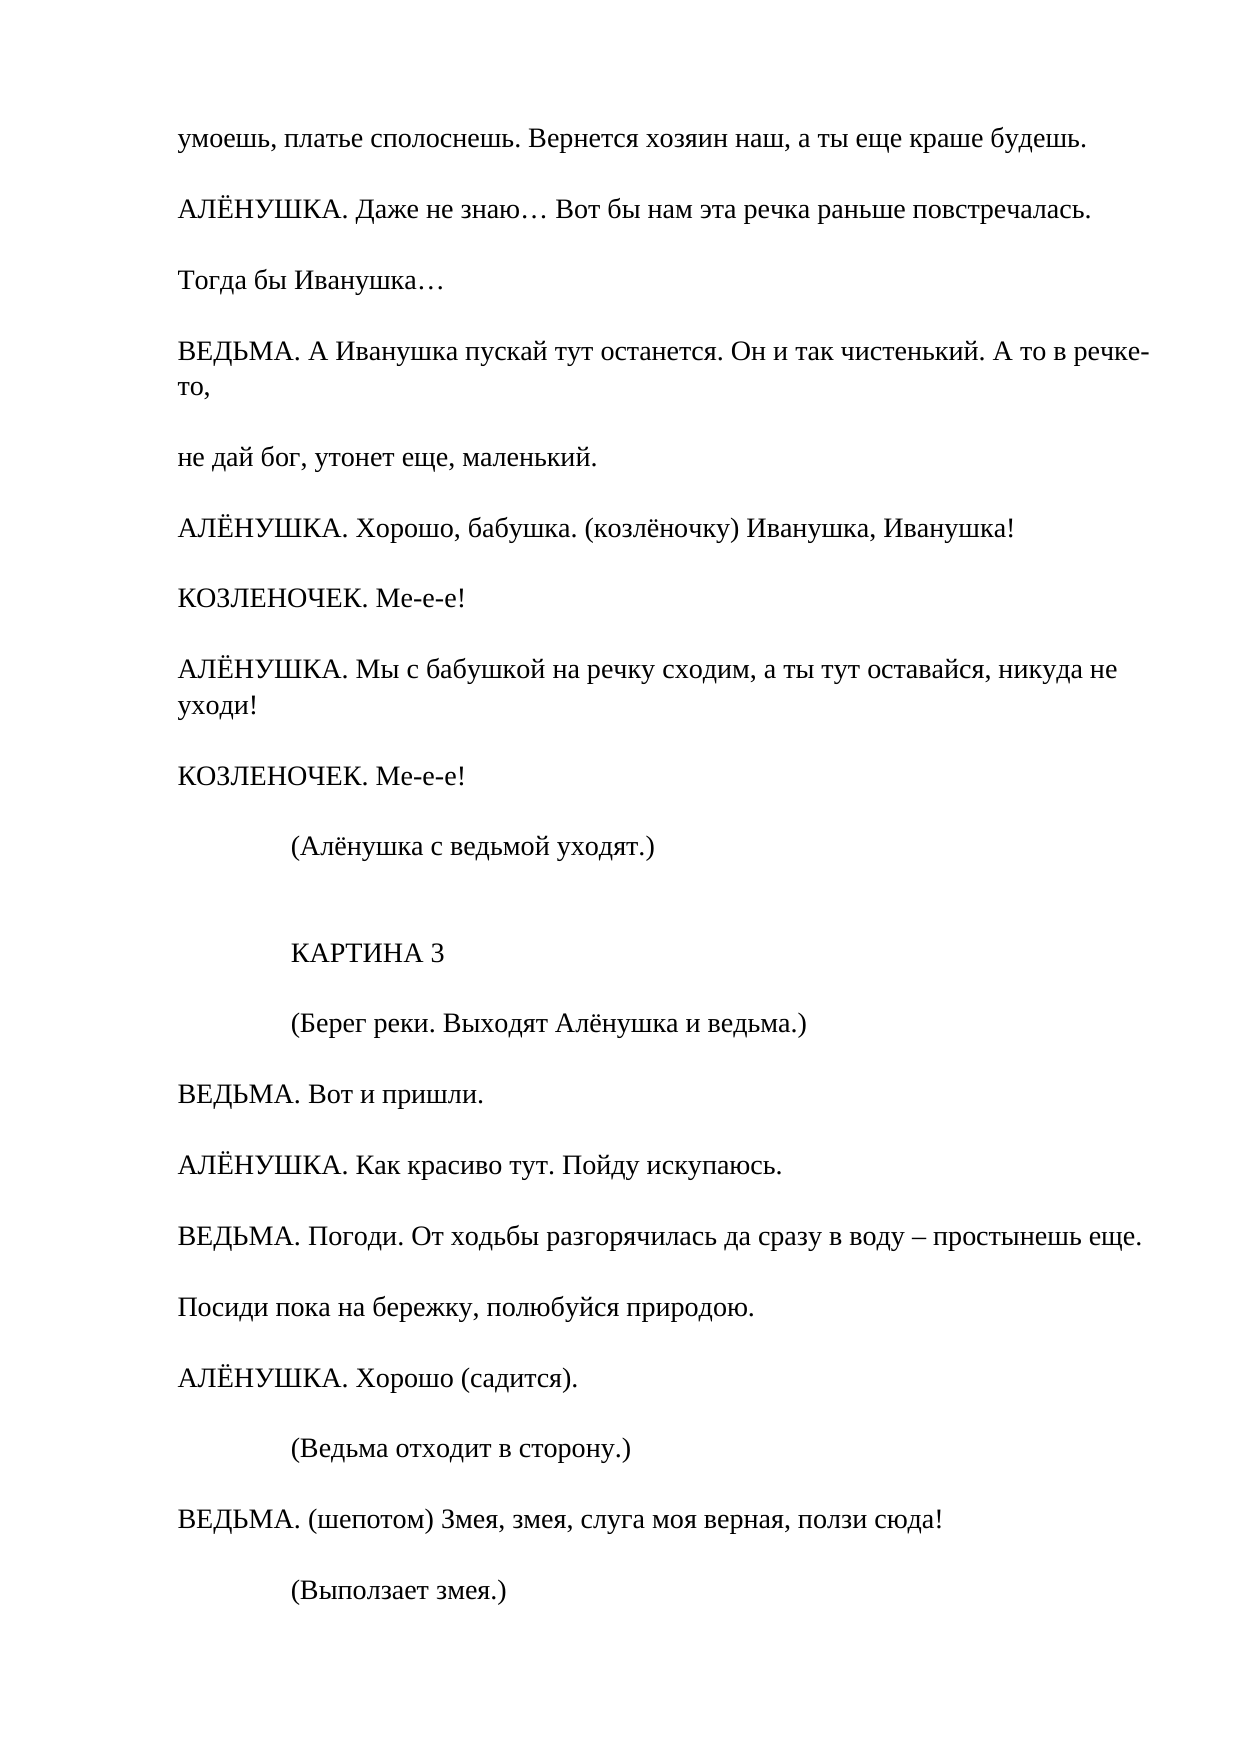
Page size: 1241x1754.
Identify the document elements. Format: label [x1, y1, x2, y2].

text [177, 118, 1152, 1606]
